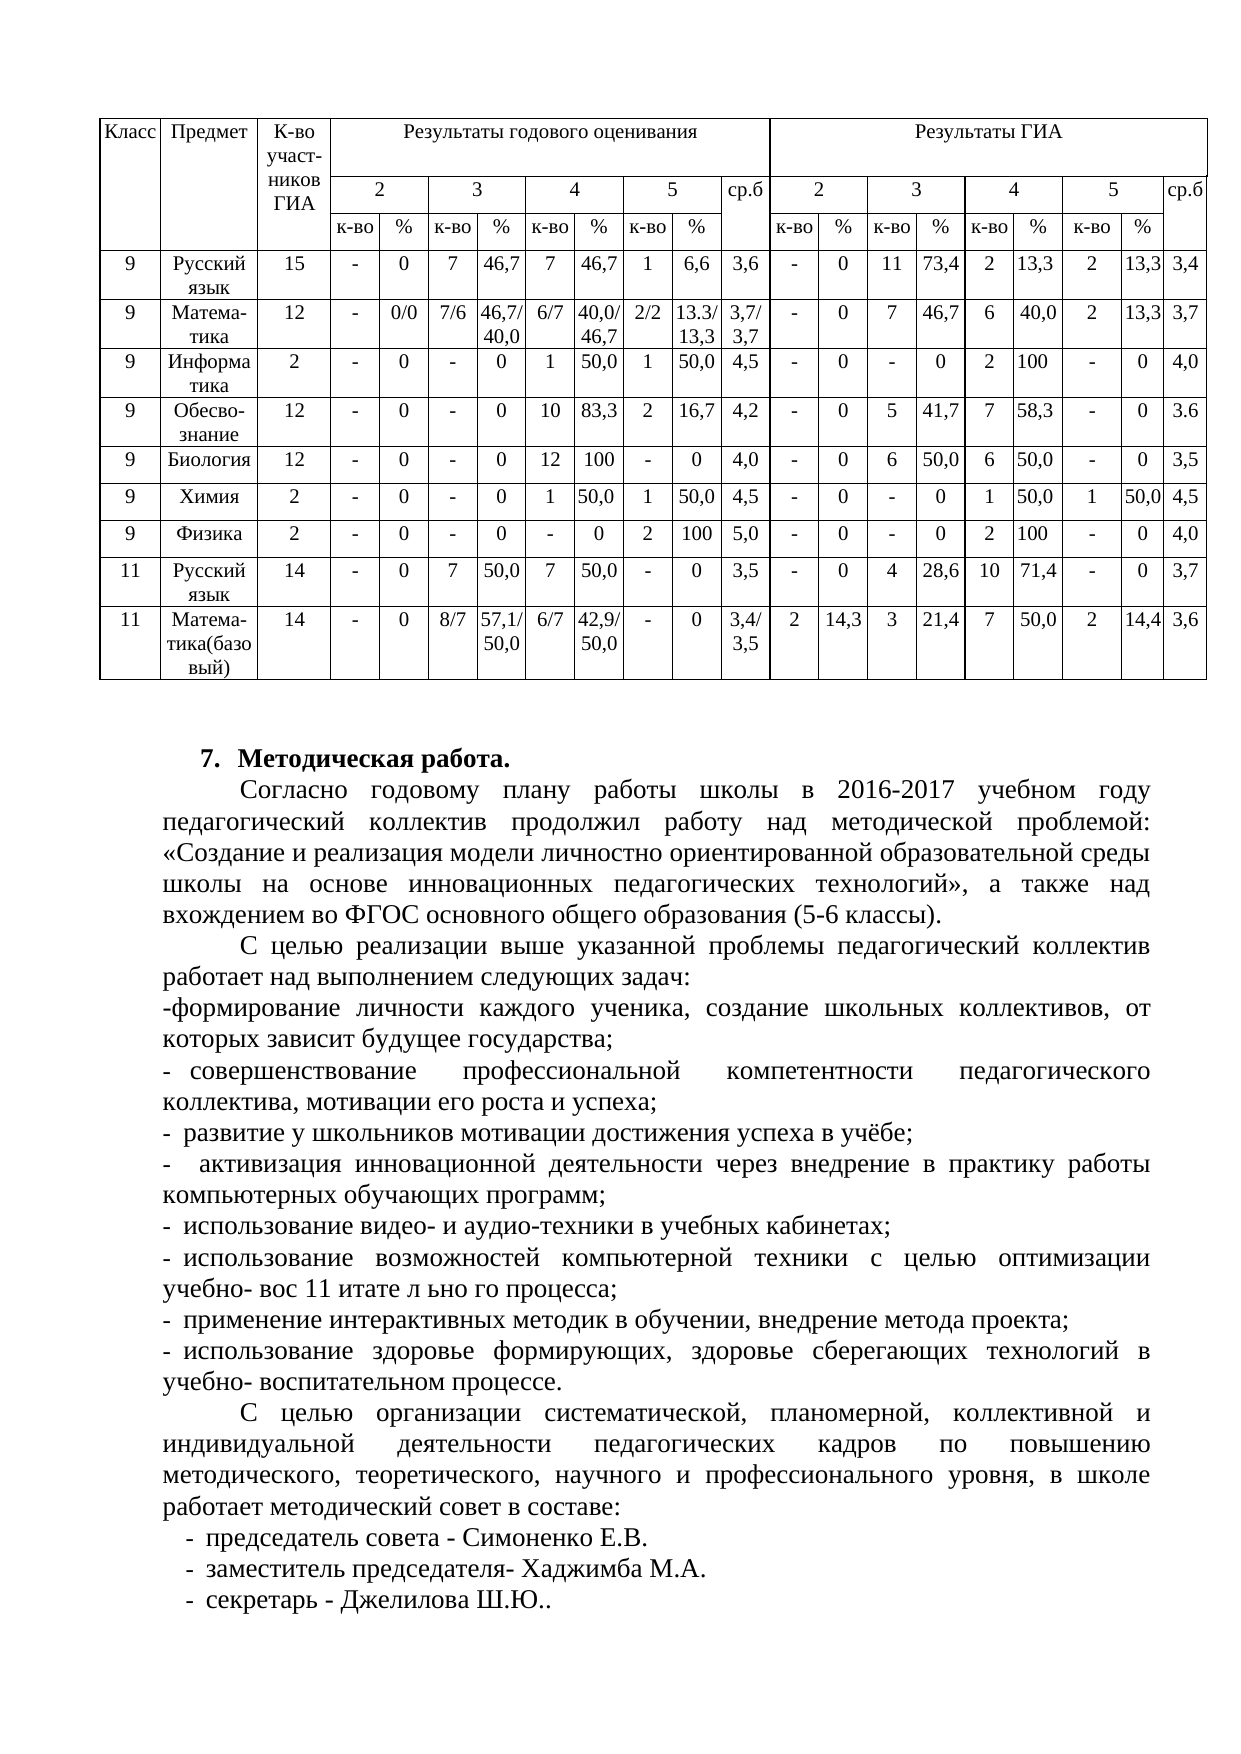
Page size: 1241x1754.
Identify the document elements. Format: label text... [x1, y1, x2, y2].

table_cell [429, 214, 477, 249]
list Методическая работа. [200, 742, 1152, 773]
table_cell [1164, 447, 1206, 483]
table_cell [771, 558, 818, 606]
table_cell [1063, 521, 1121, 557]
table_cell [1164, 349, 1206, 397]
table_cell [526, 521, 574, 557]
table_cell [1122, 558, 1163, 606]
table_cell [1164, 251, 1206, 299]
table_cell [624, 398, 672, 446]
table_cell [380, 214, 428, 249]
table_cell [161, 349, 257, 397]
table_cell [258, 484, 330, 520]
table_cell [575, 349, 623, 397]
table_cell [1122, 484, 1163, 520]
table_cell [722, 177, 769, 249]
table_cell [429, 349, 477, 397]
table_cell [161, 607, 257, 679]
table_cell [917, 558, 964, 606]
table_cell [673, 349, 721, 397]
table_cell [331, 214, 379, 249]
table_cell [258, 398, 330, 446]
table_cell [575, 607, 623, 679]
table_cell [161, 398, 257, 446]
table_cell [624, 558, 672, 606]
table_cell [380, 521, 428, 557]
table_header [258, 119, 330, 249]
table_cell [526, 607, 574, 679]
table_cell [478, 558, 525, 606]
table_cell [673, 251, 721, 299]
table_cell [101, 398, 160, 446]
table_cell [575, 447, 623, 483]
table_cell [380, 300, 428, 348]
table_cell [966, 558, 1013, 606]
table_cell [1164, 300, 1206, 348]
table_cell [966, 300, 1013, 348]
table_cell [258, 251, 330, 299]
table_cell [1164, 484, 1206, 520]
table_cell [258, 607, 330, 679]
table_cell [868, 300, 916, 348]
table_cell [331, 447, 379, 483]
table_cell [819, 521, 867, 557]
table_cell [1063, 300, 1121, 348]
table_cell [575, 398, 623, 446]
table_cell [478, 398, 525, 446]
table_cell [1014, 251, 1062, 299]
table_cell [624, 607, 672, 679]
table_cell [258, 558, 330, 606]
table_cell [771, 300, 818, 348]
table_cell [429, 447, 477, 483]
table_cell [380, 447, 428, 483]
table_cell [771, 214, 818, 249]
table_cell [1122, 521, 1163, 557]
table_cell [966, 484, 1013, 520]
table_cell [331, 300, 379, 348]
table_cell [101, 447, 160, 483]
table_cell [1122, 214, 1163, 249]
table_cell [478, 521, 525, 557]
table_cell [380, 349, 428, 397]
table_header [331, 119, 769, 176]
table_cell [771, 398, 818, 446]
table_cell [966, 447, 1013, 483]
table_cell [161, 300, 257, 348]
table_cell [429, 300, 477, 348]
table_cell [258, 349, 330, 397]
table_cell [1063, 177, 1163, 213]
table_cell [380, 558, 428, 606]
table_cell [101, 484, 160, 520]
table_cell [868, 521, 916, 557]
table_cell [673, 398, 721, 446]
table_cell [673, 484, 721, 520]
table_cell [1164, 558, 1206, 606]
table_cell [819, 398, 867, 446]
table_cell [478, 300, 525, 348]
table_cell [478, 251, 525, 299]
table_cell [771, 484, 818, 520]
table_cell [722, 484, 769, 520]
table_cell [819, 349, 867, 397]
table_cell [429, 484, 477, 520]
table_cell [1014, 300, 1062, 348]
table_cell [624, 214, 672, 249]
list заместитель председателя- Хаджимба М.А. [185, 1552, 1152, 1583]
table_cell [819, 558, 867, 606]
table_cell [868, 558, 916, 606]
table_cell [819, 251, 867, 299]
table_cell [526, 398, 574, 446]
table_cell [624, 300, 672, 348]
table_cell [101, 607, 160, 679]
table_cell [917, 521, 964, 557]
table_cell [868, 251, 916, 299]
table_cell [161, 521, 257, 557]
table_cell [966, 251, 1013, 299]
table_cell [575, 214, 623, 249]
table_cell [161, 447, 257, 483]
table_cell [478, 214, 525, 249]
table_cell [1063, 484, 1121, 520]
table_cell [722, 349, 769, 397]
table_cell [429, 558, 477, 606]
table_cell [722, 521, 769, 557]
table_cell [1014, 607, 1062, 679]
list использование видео- и аудио-техники в учебных кабинетах; [162, 1209, 1152, 1241]
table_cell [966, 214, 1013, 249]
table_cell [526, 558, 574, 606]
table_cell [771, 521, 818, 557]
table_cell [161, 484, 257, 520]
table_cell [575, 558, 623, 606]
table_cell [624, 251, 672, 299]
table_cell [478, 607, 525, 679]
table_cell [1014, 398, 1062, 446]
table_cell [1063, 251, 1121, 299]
text С целью организации систематической, планомерной, коллективной и индивидуальной деятельности педагогических кадров по повышению методического, теоретического, научного и профессионального уровня, в школе работает методический совет в составе: [162, 1396, 1152, 1521]
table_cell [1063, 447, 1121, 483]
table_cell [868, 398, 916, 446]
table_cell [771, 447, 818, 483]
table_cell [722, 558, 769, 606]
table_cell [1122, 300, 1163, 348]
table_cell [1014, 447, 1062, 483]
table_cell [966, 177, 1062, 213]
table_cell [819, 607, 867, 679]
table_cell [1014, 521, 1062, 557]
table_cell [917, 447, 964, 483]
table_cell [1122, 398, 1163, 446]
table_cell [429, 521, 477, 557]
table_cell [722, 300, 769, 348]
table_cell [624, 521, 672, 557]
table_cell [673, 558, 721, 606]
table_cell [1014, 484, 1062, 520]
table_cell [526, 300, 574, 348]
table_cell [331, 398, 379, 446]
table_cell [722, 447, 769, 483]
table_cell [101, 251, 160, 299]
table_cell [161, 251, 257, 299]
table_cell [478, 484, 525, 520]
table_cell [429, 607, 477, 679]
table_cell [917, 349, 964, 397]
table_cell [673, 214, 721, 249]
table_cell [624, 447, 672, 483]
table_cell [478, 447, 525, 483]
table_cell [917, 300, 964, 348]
text С целью реализации выше указанной проблемы педагогический коллектив работает над выполнением следующих задач: [162, 929, 1152, 991]
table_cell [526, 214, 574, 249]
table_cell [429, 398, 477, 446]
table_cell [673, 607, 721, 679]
list использование возможностей компьютерной техники с целью оптимизации учебно- вос 11 итате л ьно го процесса; [162, 1241, 1152, 1303]
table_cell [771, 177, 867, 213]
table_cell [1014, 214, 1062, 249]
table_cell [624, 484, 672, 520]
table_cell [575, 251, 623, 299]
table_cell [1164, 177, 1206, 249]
list применение интерактивных методик в обучении, внедрение метода проекта; [162, 1303, 1152, 1334]
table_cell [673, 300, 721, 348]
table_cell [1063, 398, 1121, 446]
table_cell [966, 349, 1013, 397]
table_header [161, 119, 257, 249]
list использование здоровье формирующих, здоровье сберегающих технологий в учебно- воспитательном процессе. [162, 1334, 1152, 1396]
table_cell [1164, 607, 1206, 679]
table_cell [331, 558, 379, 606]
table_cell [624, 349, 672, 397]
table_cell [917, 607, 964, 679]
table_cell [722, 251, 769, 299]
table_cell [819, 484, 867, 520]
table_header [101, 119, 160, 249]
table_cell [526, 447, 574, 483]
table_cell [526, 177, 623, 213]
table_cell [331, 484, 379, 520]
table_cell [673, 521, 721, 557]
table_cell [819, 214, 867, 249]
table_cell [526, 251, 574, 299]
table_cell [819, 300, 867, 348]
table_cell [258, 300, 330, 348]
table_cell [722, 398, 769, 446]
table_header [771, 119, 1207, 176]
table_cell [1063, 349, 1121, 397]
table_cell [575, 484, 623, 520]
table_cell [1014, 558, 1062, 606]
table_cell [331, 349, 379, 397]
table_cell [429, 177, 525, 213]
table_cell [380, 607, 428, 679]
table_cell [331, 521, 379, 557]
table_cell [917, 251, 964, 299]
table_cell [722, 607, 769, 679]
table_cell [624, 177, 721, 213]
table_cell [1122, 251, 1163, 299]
list активизация инновационной деятельности через внедрение в практику работы компьютерных обучающих программ; [162, 1147, 1152, 1209]
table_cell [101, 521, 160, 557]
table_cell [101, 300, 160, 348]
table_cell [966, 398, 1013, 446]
list председатель совета - Симоненко Е.В. [185, 1521, 1152, 1552]
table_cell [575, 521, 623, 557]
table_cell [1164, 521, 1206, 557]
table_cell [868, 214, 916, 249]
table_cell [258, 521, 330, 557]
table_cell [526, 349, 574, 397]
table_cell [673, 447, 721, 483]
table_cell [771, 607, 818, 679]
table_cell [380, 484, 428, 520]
list секретарь - Джелилова Ш.Ю.. [185, 1583, 1152, 1614]
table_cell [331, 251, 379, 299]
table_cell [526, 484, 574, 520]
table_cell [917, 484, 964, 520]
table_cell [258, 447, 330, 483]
text -формирование личности каждого ученика, создание школьных коллективов, от которых зависит будущее государства; [162, 991, 1152, 1054]
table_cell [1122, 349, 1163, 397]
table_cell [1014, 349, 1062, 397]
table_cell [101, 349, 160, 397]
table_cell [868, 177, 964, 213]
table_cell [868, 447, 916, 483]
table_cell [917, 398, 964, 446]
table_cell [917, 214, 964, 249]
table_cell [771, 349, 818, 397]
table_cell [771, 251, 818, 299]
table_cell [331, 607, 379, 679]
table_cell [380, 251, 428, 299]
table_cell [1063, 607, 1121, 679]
text Согласно годовому плану работы школы в 2016-2017 учебном году педагогический коллектив продолжил работу над методической проблемой: «Создание и реализация модели личностно ориентированной образовательной среды школы на основе инновационных педагогических технологий», а также над вхождением во ФГОС основного общего образования (5-6 классы). [162, 773, 1152, 929]
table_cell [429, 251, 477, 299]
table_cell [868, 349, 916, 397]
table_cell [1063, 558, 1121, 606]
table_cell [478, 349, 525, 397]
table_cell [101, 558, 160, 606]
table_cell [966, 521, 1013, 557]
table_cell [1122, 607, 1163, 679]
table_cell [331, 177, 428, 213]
list совершенствование профессиональной компетентности педагогического коллектива, мотивации его роста и успеха; [162, 1054, 1152, 1116]
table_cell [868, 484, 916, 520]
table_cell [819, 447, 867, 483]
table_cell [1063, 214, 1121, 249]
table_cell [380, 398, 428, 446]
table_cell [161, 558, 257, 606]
list развитие у школьников мотивации достижения успеха в учёбе; [162, 1116, 1152, 1147]
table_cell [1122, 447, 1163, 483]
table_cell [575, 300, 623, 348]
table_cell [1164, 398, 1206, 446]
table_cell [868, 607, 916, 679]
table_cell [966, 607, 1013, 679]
